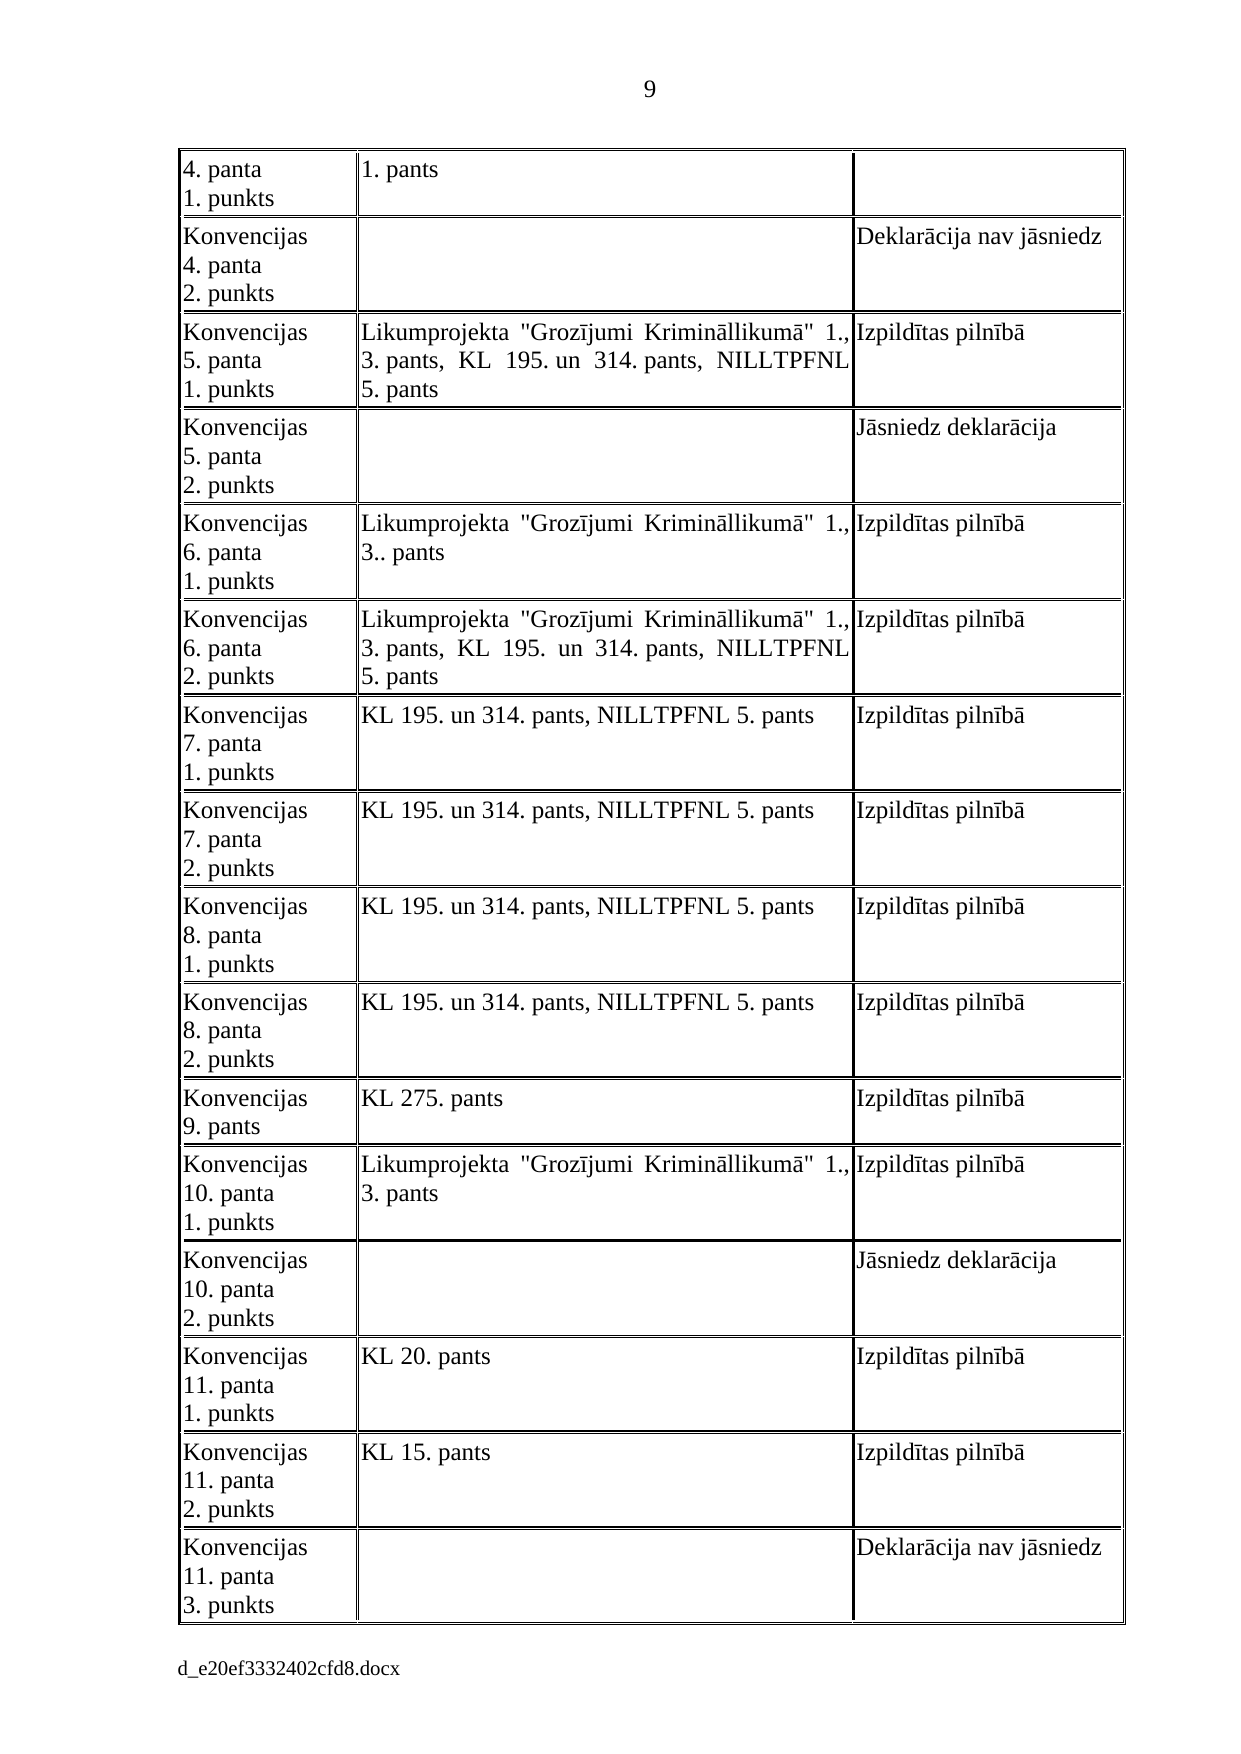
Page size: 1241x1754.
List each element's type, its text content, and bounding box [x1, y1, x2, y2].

table_cell Izpildītas pilnībā [853, 1335, 1124, 1430]
table_cell Likumprojekta "Grozījumi Krimināllikumā" 1., 3. pants [359, 1147, 852, 1239]
table_cell Izpildītas pilnībā [855, 1430, 1123, 1526]
table_cell [358, 1530, 853, 1622]
table_cell Izpildītas pilnībā [855, 1076, 1123, 1143]
table_cell [359, 218, 852, 310]
table_cell Izpildītas pilnībā [853, 502, 1124, 598]
table_cell Izpildītas pilnībā [855, 789, 1123, 885]
table_cell Izpildītas pilnībā [853, 981, 1124, 1076]
table_cell Jāsniedz deklarācija [855, 1239, 1123, 1335]
table_cell Konvencijas 11. panta 1. punkts [180, 1335, 358, 1430]
table_cell Konvencijas 10. panta 2. punkts [181, 1239, 356, 1335]
table_cell KL 195. un 314. pants, NILLTPFNL 5. pants [359, 888, 852, 981]
table_cell Konvencijas 6. panta 1. punkts [180, 502, 358, 598]
table_cell KL 195. un 314. pants, NILLTPFNL 5. pants [359, 984, 852, 1076]
table_cell Konvencijas 10. panta 1. punkts [181, 1143, 356, 1239]
table_cell Konvencijas 7. panta 1. punkts [181, 693, 356, 789]
table_cell Likumprojekta "Grozījumi Krimināllikumā" 1., 3. pants, KL 195. un 314. pants, NILLTPFNL 5. pants [359, 314, 852, 406]
table_cell Konvencijas 8. panta 2. punkts [180, 981, 358, 1076]
table_cell Konvencijas 8. panta 1. punkts [180, 885, 358, 981]
table_cell Izpildītas pilnībā [853, 598, 1124, 693]
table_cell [181, 151, 358, 215]
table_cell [358, 149, 853, 215]
table_cell Konvencijas 7. panta 2. punkts [181, 789, 356, 885]
table_cell Konvencijas 6. panta 2. punkts [180, 598, 358, 693]
table_cell [359, 1242, 852, 1335]
table_cell KL 15. pants [359, 1434, 852, 1526]
table_cell Izpildītas pilnībā [855, 1143, 1123, 1239]
table_cell KL 195. un 314. pants, NILLTPFNL 5. pants [359, 697, 852, 789]
table_cell Konvencijas 11. panta 3. punkts [181, 1526, 358, 1622]
table_cell Likumprojekta "Grozījumi Krimināllikumā" 1., 3. pants, KL 195. un 314. pants, NILLTPFNL 5. pants [359, 601, 852, 693]
table_cell Konvencijas 5. panta 2. punkts [181, 406, 356, 502]
table_cell Deklarācija nav jāsniedz [853, 1526, 1123, 1622]
table_cell Izpildītas pilnībā [855, 693, 1123, 789]
table_cell Izpildītas pilnībā [853, 151, 1123, 215]
table_cell KL 195. un 314. pants, NILLTPFNL 5. pants [359, 793, 852, 885]
table_cell Konvencijas 11. panta 2. punkts [181, 1430, 356, 1526]
table_cell Deklarācija nav jāsniedz [853, 215, 1124, 310]
table_cell [359, 410, 852, 502]
table_cell KL 20. pants [359, 1338, 852, 1430]
table_cell Konvencijas 9. pants [181, 1076, 356, 1143]
table_cell Izpildītas pilnībā [853, 885, 1124, 981]
table_cell Likumprojekta "Grozījumi Krimināllikumā" 1., 3.. pants [359, 505, 852, 598]
table_cell Izpildītas pilnībā [855, 310, 1123, 406]
table_cell Konvencijas 4. panta 2. punkts [180, 215, 358, 310]
table_cell KL 275. pants [359, 1080, 852, 1143]
table_cell Konvencijas 5. panta 1. punkts [181, 310, 356, 406]
table_cell Jāsniedz deklarācija [855, 406, 1123, 502]
